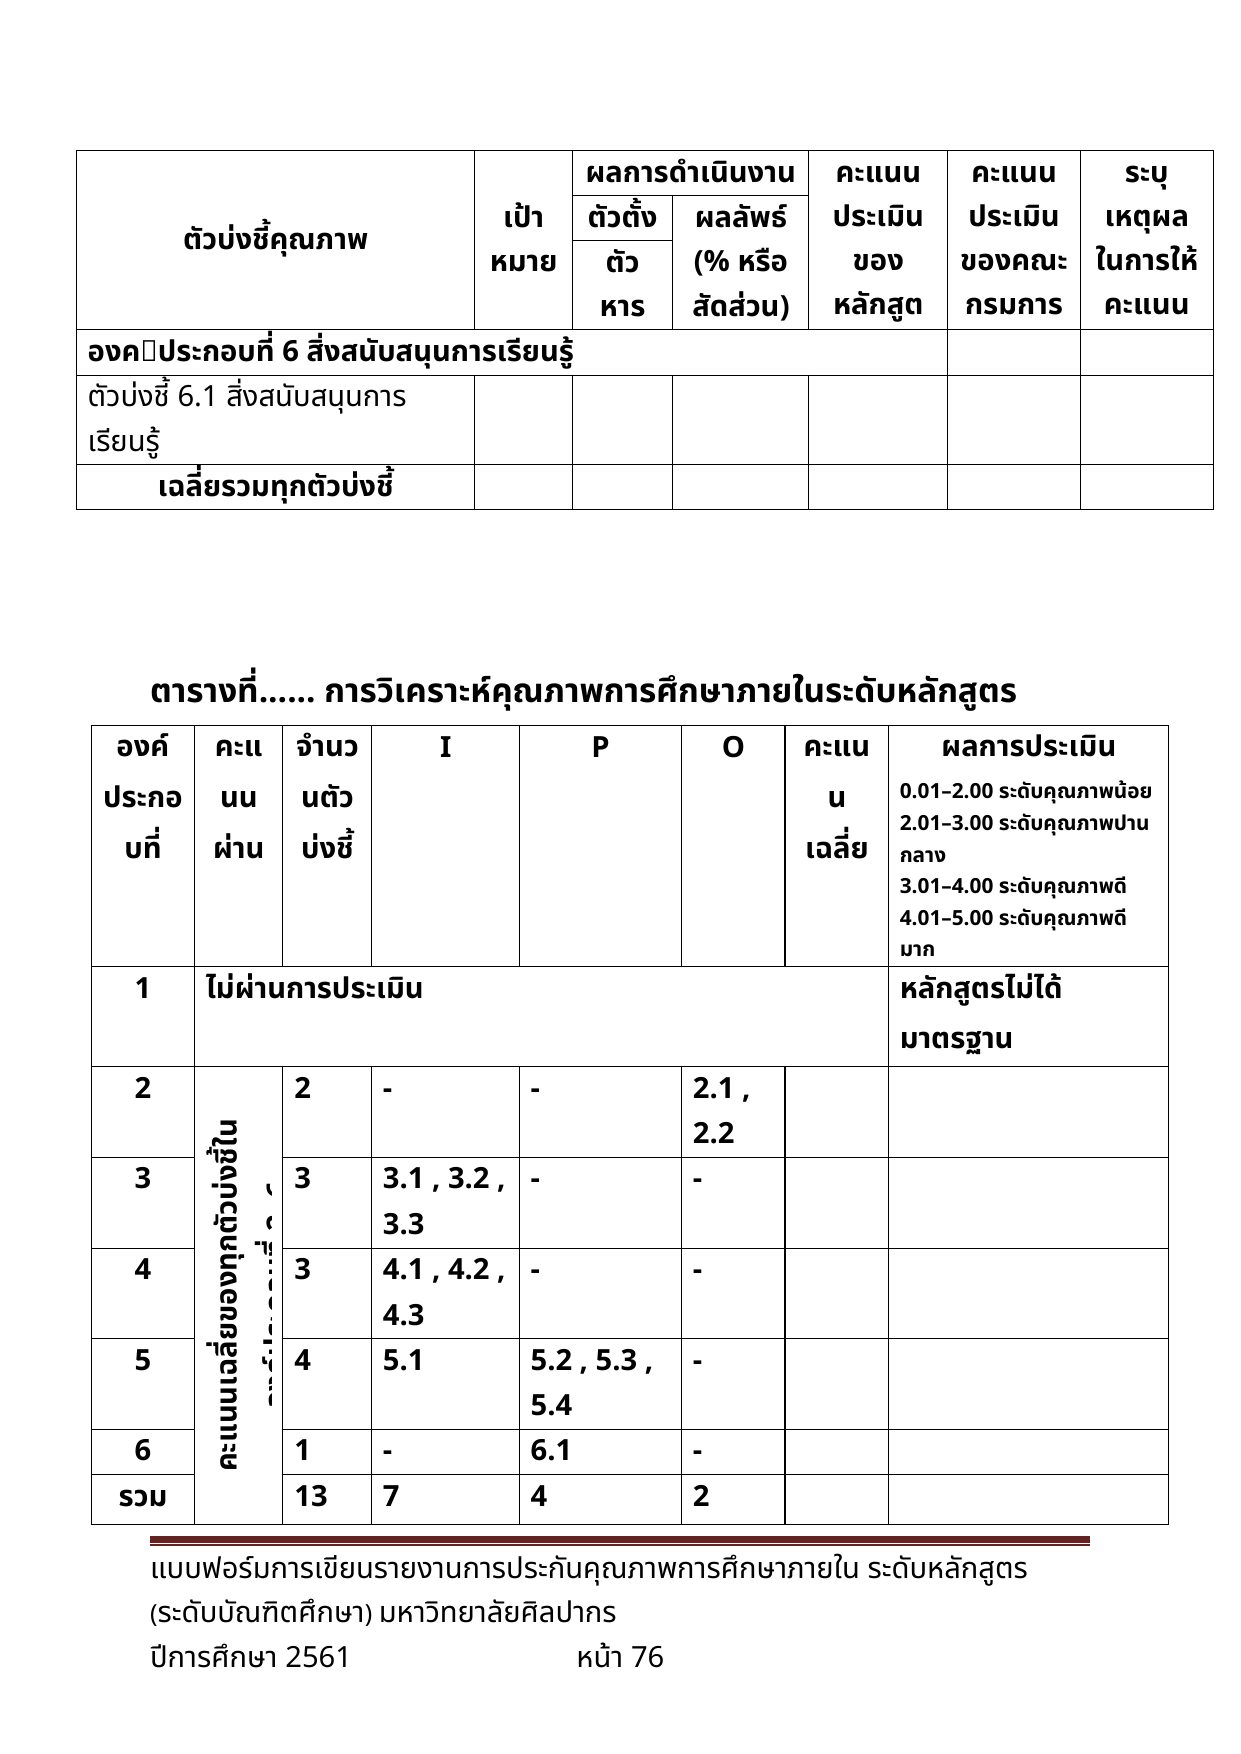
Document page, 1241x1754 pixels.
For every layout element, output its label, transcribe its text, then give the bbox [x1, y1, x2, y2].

table_cell [786, 1430, 888, 1474]
table_cell [948, 376, 1080, 464]
table_cell - [682, 1158, 784, 1247]
table_cell 4 [283, 1339, 371, 1429]
table_header จำนวนตัวบ่งชี้ [283, 726, 371, 966]
table_cell [889, 1475, 1168, 1524]
table_cell [889, 1430, 1168, 1474]
table_cell - [520, 1249, 681, 1338]
table_cell [889, 1249, 1168, 1338]
table_cell หลักสูตรไม่ได้มาตรฐาน [889, 967, 1168, 1066]
table_cell คะแนนเฉลี่ยของทุกตัวบ่งชี้ใน องค์ประกอบที่ 2 -6 [195, 1067, 282, 1524]
table_cell ไม่ผ่านการประเมิน [195, 967, 888, 1066]
table_cell - [682, 1430, 784, 1474]
table_cell รวม [92, 1475, 194, 1524]
table_cell [786, 1339, 888, 1429]
table_cell 4 [520, 1475, 681, 1524]
table_cell [573, 465, 672, 509]
table_cell [1081, 465, 1213, 509]
table_cell - [520, 1067, 681, 1157]
table_cell 2.1 , 2.2 [682, 1067, 784, 1157]
table_cell [673, 465, 808, 509]
table_cell [573, 376, 672, 464]
table_cell 1 [92, 967, 194, 1066]
table_cell - [372, 1067, 519, 1157]
table_header ผลการดำเนินงาน [573, 151, 808, 195]
table_cell 13 [283, 1475, 371, 1524]
table_cell 2 [283, 1067, 371, 1157]
table_cell ตัวหาร [573, 241, 672, 329]
table_cell [786, 1249, 888, 1338]
table_header ผลการประเมิน 0.01–2.00 ระดับคุณภาพน้อย 2.01–3.00 ระดับคุณภาพปานกลาง 3.01–4.00 ระดับคุณภาพดี 4.01–5.00 ระดับคุณภาพดีมาก [889, 726, 1168, 966]
table_cell ตัวบ่งชี้ 6.1 สิ่งสนับสนุนการเรียนรู้ [77, 376, 474, 464]
table_cell 5.1 [372, 1339, 519, 1429]
table_cell [889, 1339, 1168, 1429]
table_cell - [372, 1430, 519, 1474]
table_cell 3 [283, 1158, 371, 1247]
table_cell [1081, 330, 1213, 375]
table_header คะแนนเฉลี่ย [786, 726, 888, 966]
table_cell องคประกอบที่ 6 สิ่งสนับสนุนการเรียนรู้ [77, 330, 947, 375]
table_cell ผลลัพธ์ (% หรือสัดส่วน) [673, 196, 808, 329]
table_cell [786, 1158, 888, 1247]
table_cell [673, 376, 808, 464]
table_cell 6.1 [520, 1430, 681, 1474]
table_cell [889, 1067, 1168, 1157]
table_cell 3 [92, 1158, 194, 1247]
table_header คะแนนผ่าน [195, 726, 282, 966]
table_cell - [682, 1339, 784, 1429]
table_cell ตัวตั้ง [573, 196, 672, 240]
table_cell 6 [92, 1430, 194, 1474]
table_header P [520, 726, 681, 966]
table_cell [786, 1475, 888, 1524]
table_cell [475, 465, 572, 509]
table_header O [682, 726, 784, 966]
table_cell [809, 376, 947, 464]
table_header องค์ ประกอบที่ [92, 726, 194, 966]
table_cell 4 [92, 1249, 194, 1338]
table_cell 3.1 , 3.2 , 3.3 [372, 1158, 519, 1247]
table_cell 4.1 , 4.2 , 4.3 [372, 1249, 519, 1338]
table_header ระบุเหตุผลในการให้คะแนนต่างของกรรมการ [1081, 151, 1213, 329]
table_cell 2 [92, 1067, 194, 1157]
table_header คะแนนประเมินของคณะกรมการประเมิน [948, 151, 1080, 329]
table_header คะแนนประเมินของหลักสูตร........ [809, 151, 947, 329]
table_cell - [682, 1249, 784, 1338]
table_cell 5 [92, 1339, 194, 1429]
table_cell - [520, 1158, 681, 1247]
table_cell [948, 465, 1080, 509]
table_cell [475, 376, 572, 464]
table_cell [948, 330, 1080, 375]
table_cell [809, 465, 947, 509]
table_cell [889, 1158, 1168, 1247]
table_header เป้าหมาย [475, 151, 572, 329]
table_cell 3 [283, 1249, 371, 1338]
table_header ตัวบ่งชี้คุณภาพ [77, 151, 474, 329]
table_cell 5.2 , 5.3 , 5.4 [520, 1339, 681, 1429]
table_cell 7 [372, 1475, 519, 1524]
table_cell [1081, 376, 1213, 464]
table_cell 1 [283, 1430, 371, 1474]
table_cell เฉลี่ยรวมทุกตัวบ่งชี้ [77, 465, 474, 509]
table_cell 2 [682, 1475, 784, 1524]
table_header I [372, 726, 519, 966]
table_cell [786, 1067, 888, 1157]
text ตารางที่...... การวิเคราะห์คุณภาพการศึกษาภายในระดับหลักสูตร [150, 667, 1090, 717]
